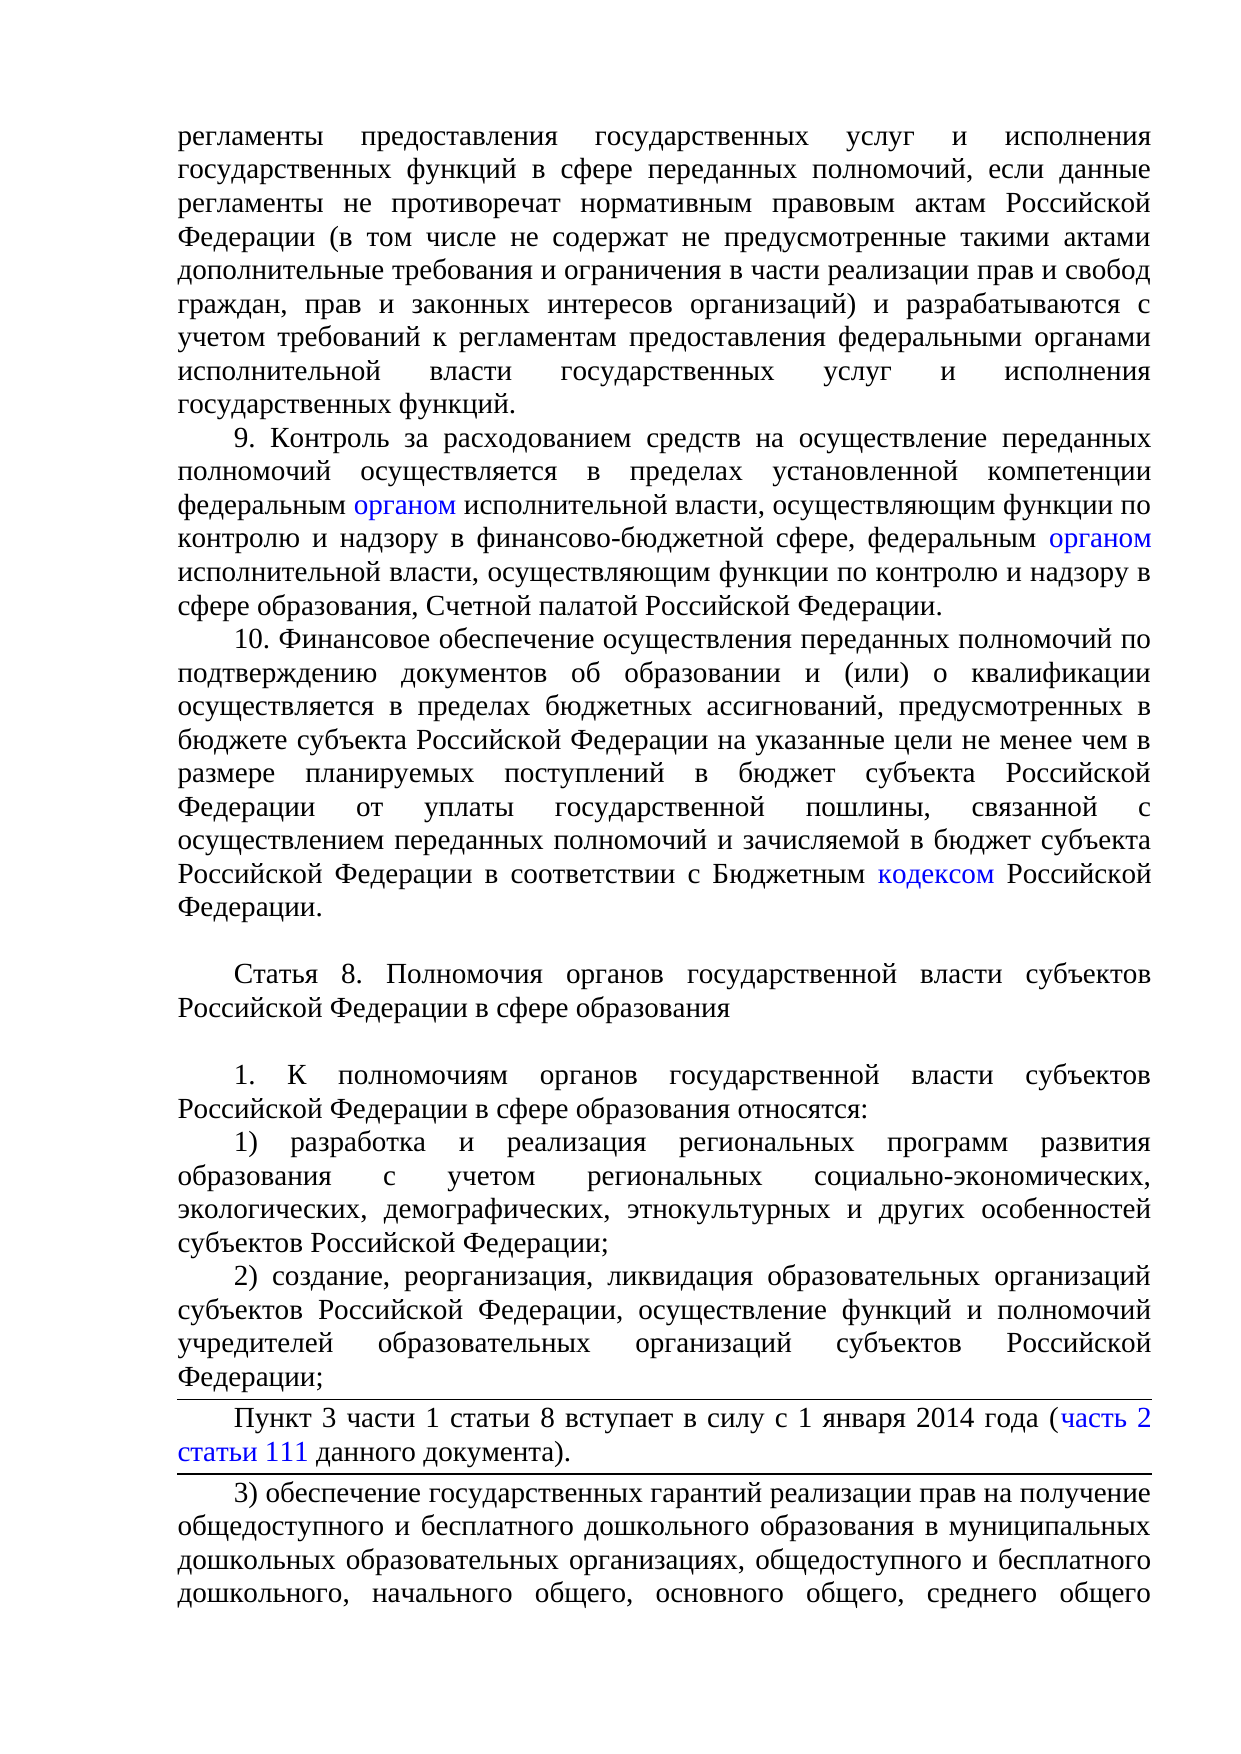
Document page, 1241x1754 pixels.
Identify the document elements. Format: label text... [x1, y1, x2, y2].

text 2) создание, реорганизация, ликвидация образовательных организаций субъектов Российской Федерации, осуществление функций и полномочий учредителей образовательных организаций субъектов Российской Федерации; [177, 1258, 1152, 1393]
text Статья 8. Полномочия органов государственной власти субъектов Российской Федерации в сфере образования [177, 957, 1152, 1024]
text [177, 1475, 1152, 1609]
text 1) разработка и реализация региональных программ развития образования с учетом региональных социально-экономических, экологических, демографических, этнокультурных и других особенностей субъектов Российской Федерации; [177, 1124, 1152, 1258]
text 10. Финансовое обеспечение осуществления переданных полномочий по подтверждению документов об образовании и (или) о квалификации осуществляется в пределах бюджетных ассигнований, предусмотренных в бюджете субъекта Российской Федерации на указанные цели не менее чем в размере планируемых поступлений в бюджет субъекта Российской Федерации от уплаты государственной пошлины, связанной с осуществлением переданных полномочий и зачисляемой в бюджет субъекта Российской Федерации в соответствии с Бюджетным кодексом Российской Федерации. [177, 621, 1152, 923]
text 9. Контроль за расходованием средств на осуществление переданных полномочий осуществляется в пределах установленной компетенции федеральным органом исполнительной власти, осуществляющим функции по контролю и надзору в финансово-бюджетной сфере, федеральным органом исполнительной власти, осуществляющим функции по контролю и надзору в сфере образования, Счетной палатой Российской Федерации. [177, 420, 1152, 621]
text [177, 118, 1152, 420]
text 1. К полномочиям органов государственной власти субъектов Российской Федерации в сфере образования относятся: [177, 1057, 1152, 1124]
text Пункт 3 части 1 статьи 8 вступает в силу с 1 января 2014 года (часть 2 статьи 111 данного документа). [177, 1400, 1152, 1467]
